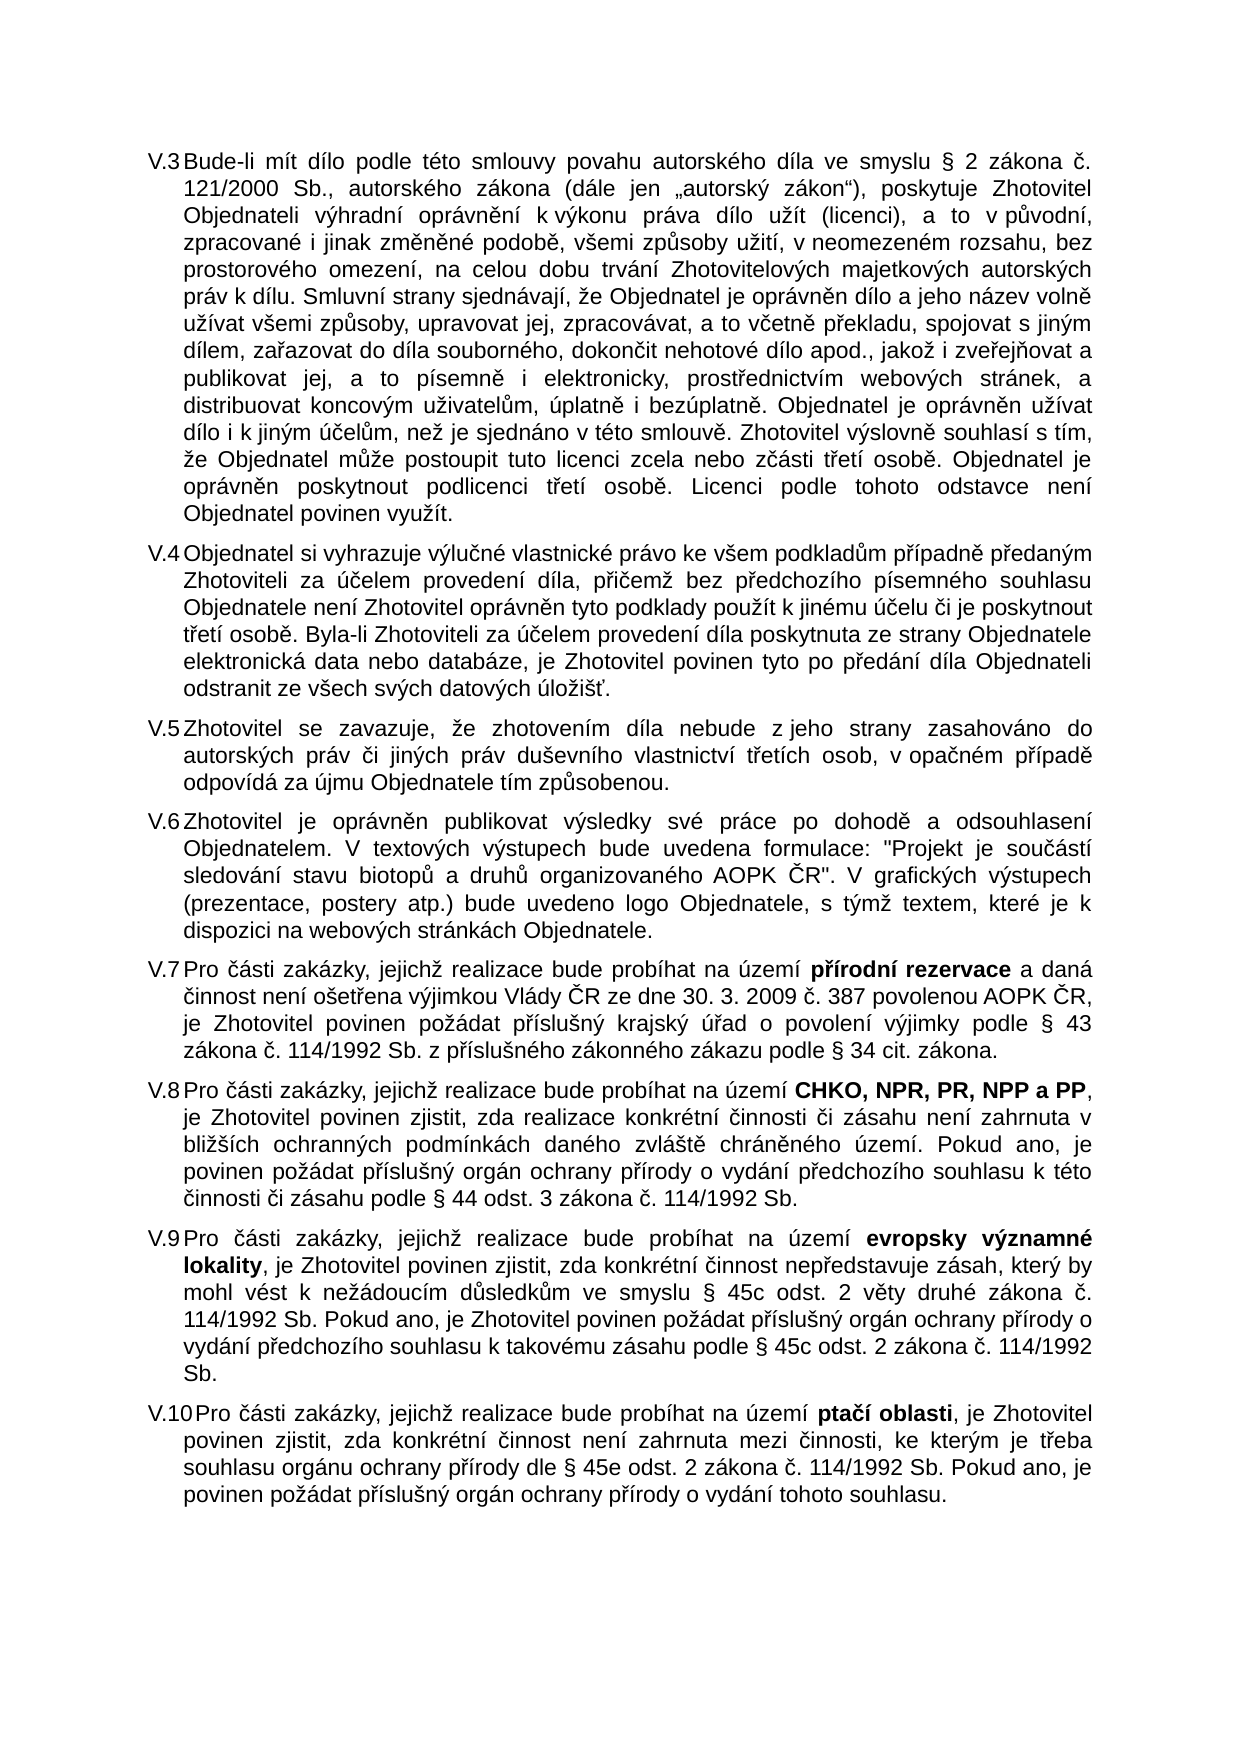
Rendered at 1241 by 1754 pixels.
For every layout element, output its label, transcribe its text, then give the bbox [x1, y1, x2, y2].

list Zhotovitel je oprávněn publikovat výsledky své práce po dohodě a odsouhlasení Objednatelem. V textových výstupech bude uvedena formulace: "Projekt je součástí sledování stavu biotopů a druhů organizovaného AOPK ČR". V grafických výstupech (prezentace, postery atp.) bude uvedeno logo Objednatele, s týmž textem, které je k dispozici na webových stránkách Objednatele. [148, 808, 1093, 943]
list Objednatel si vyhrazuje výlučné vlastnické právo ke všem podkladům případně předaným Zhotoviteli za účelem provedení díla, přičemž bez předchozího písemného souhlasu Objednatele není Zhotovitel oprávněn tyto podklady použít k jinému účelu či je poskytnout třetí osobě. Byla-li Zhotoviteli za účelem provedení díla poskytnuta ze strany Objednatele elektronická data nebo databáze, je Zhotovitel povinen tyto po předání díla Objednateli odstranit ze všech svých datových úložišť. [148, 539, 1093, 702]
list Pro části zakázky, jejichž realizace bude probíhat na území přírodní rezervace a daná činnost není ošetřena výjimkou Vlády ČR ze dne 30. 3. 2009 č. 387 povolenou AOPK ČR, je Zhotovitel povinen požádat příslušný krajský úřad o povolení výjimky podle § 43 zákona č. 114/1992 Sb. z příslušného zákonného zákazu podle § 34 cit. zákona. [148, 956, 1093, 1064]
list Bude-li mít dílo podle této smlouvy povahu autorského díla ve smyslu § 2 zákona č. 121/2000 Sb., autorského zákona (dále jen „autorský zákon“), poskytuje Zhotovitel Objednateli výhradní oprávnění k výkonu práva dílo užít (licenci), a to v původní, zpracované i jinak změněné podobě, všemi způsoby užití, v neomezeném rozsahu, bez prostorového omezení, na celou dobu trvání Zhotovitelových majetkových autorských práv k dílu. Smluvní strany sjednávají, že Objednatel je oprávněn dílo a jeho název volně užívat všemi způsoby, upravovat jej, zpracovávat, a to včetně překladu, spojovat s jiným dílem, zařazovat do díla souborného, dokončit nehotové dílo apod., jakož i zveřejňovat a publikovat jej, a to písemně i elektronicky, prostřednictvím webových stránek, a distribuovat koncovým uživatelům, úplatně i bezúplatně. Objednatel je oprávněn užívat dílo i k jiným účelům, než je sjednáno v této smlouvě. Zhotovitel výslovně souhlasí s tím, že Objednatel může postoupit tuto licenci zcela nebo zčásti třetí osobě. Objednatel je oprávněn poskytnout podlicenci třetí osobě. Licenci podle tohoto odstavce není Objednatel povinen využít. [148, 148, 1093, 527]
list Zhotovitel se zavazuje, že zhotovením díla nebude z jeho strany zasahováno do autorských práv či jiných práv duševního vlastnictví třetích osob, v opačném případě odpovídá za újmu Objednatele tím způsobenou. [148, 714, 1093, 796]
list Pro části zakázky, jejichž realizace bude probíhat na území CHKO, NPR, PR, NPP a PP, je Zhotovitel povinen zjistit, zda realizace konkrétní činnosti či zásahu není zahrnuta v bližších ochranných podmínkách daného zvláště chráněného území. Pokud ano, je povinen požádat příslušný orgán ochrany přírody o vydání předchozího souhlasu k této činnosti či zásahu podle § 44 odst. 3 zákona č. 114/1992 Sb. [148, 1077, 1093, 1212]
list Pro části zakázky, jejichž realizace bude probíhat na území ptačí oblasti, je Zhotovitel povinen zjistit, zda konkrétní činnost není zahrnuta mezi činnosti, ke kterým je třeba souhlasu orgánu ochrany přírody dle § 45e odst. 2 zákona č. 114/1992 Sb. Pokud ano, je povinen požádat příslušný orgán ochrany přírody o vydání tohoto souhlasu. [148, 1400, 1093, 1508]
list Pro části zakázky, jejichž realizace bude probíhat na území evropsky významné lokality, je Zhotovitel povinen zjistit, zda konkrétní činnost nepředstavuje zásah, který by mohl vést k nežádoucím důsledkům ve smyslu § 45c odst. 2 věty druhé zákona č. 114/1992 Sb. Pokud ano, je Zhotovitel povinen požádat příslušný orgán ochrany přírody o vydání předchozího souhlasu k takovému zásahu podle § 45c odst. 2 zákona č. 114/1992 Sb. [148, 1225, 1093, 1387]
